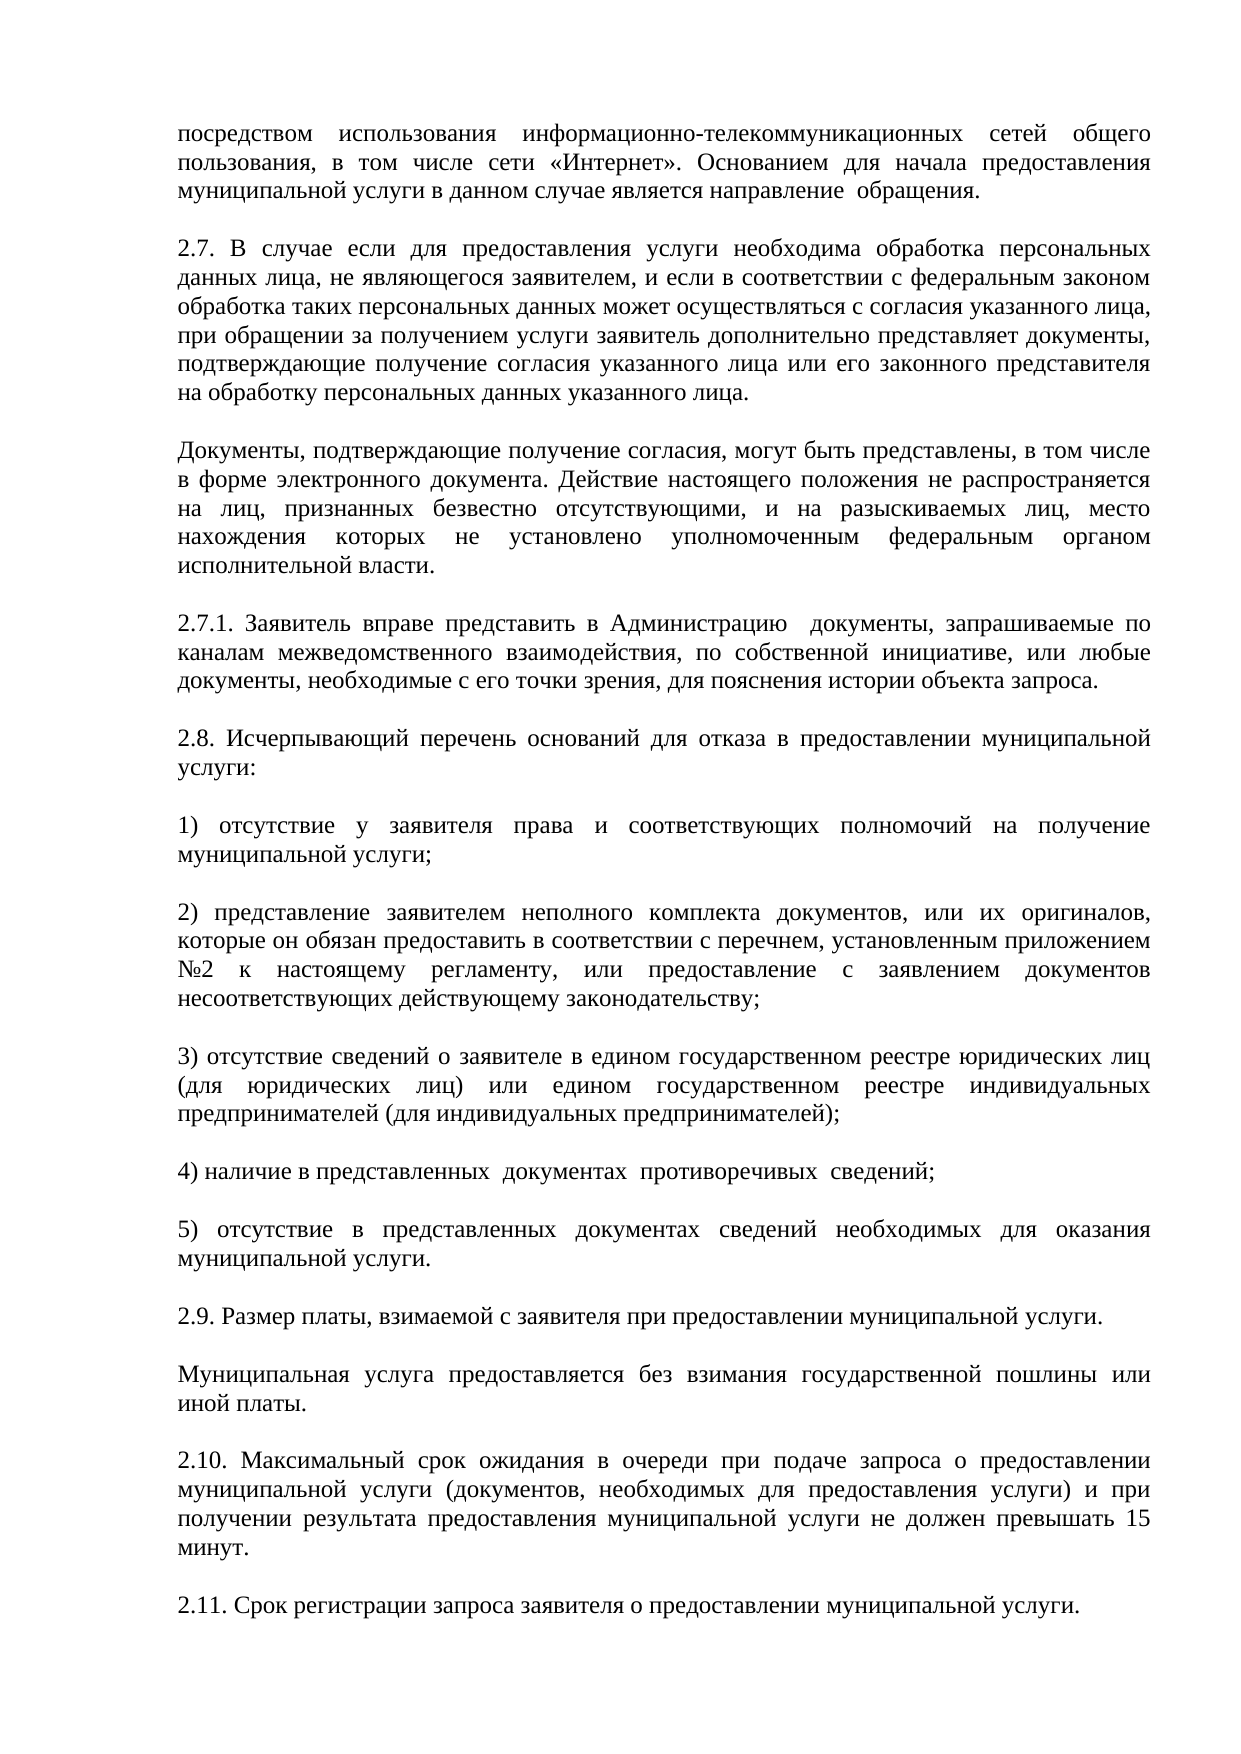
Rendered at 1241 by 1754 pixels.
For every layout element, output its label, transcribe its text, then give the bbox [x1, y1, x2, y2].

text 2.7. В случае если для предоставления услуги необходима обработка персональных данных лица, не являющегося заявителем, и если в соответствии с федеральным законом обработка таких персональных данных может осуществляться с согласия указанного лица, при обращении за получением услуги заявитель дополнительно представляет документы, подтверждающие получение согласия указанного лица или его законного представителя на обработку персональных данных указанного лица. [177, 233, 1152, 406]
text 3) отсутствие сведений о заявителе в едином государственном реестре юридических лиц (для юридических лиц) или едином государственном реестре индивидуальных предпринимателей (для индивидуальных предпринимателей); [177, 1041, 1152, 1127]
text Муниципальная услуга предоставляется без взимания государственной пошлины или иной платы. [177, 1359, 1152, 1416]
text Документы, подтверждающие получение согласия, могут быть представлены, в том числе в форме электронного документа. Действие настоящего положения не распространяется на лиц, признанных безвестно отсутствующими, и на разыскиваемых лиц, место нахождения которых не установлено уполномоченным федеральным органом исполнительной власти. [177, 435, 1152, 579]
text 2) представление заявителем неполного комплекта документов, или их оригиналов, которые он обязан предоставить в соответствии с перечнем, установленным приложением №2 к настоящему регламенту, или предоставление с заявлением документов несоответствующих действующему законодательству; [177, 897, 1152, 1012]
text 2.10. Максимальный срок ожидания в очереди при подаче запроса о предоставлении муниципальной услуги (документов, необходимых для предоставления услуги) и при получении результата предоставления муниципальной услуги не должен превышать 15 минут. [177, 1446, 1152, 1561]
text посредством использования информационно-телекоммуникационных сетей общего пользования, в том числе сети «Интернет». Основанием для начала предоставления муниципальной услуги в данном случае является направление обращения. [177, 118, 1152, 204]
text 2.9. Размер платы, взимаемой с заявителя при предоставлении муниципальной услуги. [177, 1301, 1152, 1330]
text 2.8. Исчерпывающий перечень оснований для отказа в предоставлении муниципальной услуги: [177, 723, 1152, 781]
text 2.11. Срок регистрации запроса заявителя о предоставлении муниципальной услуги. [177, 1590, 1152, 1618]
text 2.7.1. Заявитель вправе представить в Администрацию документы, запрашиваемые по каналам межведомственного взаимодействия, по собственной инициативе, или любые документы, необходимые с его точки зрения, для пояснения истории объекта запроса. [177, 608, 1152, 694]
text 1) отсутствие у заявителя права и соответствующих полномочий на получение муниципальной услуги; [177, 810, 1152, 868]
text 4) наличие в представленных документах противоречивых сведений; [177, 1156, 1152, 1185]
text 5) отсутствие в представленных документах сведений необходимых для оказания муниципальной услуги. [177, 1214, 1152, 1272]
